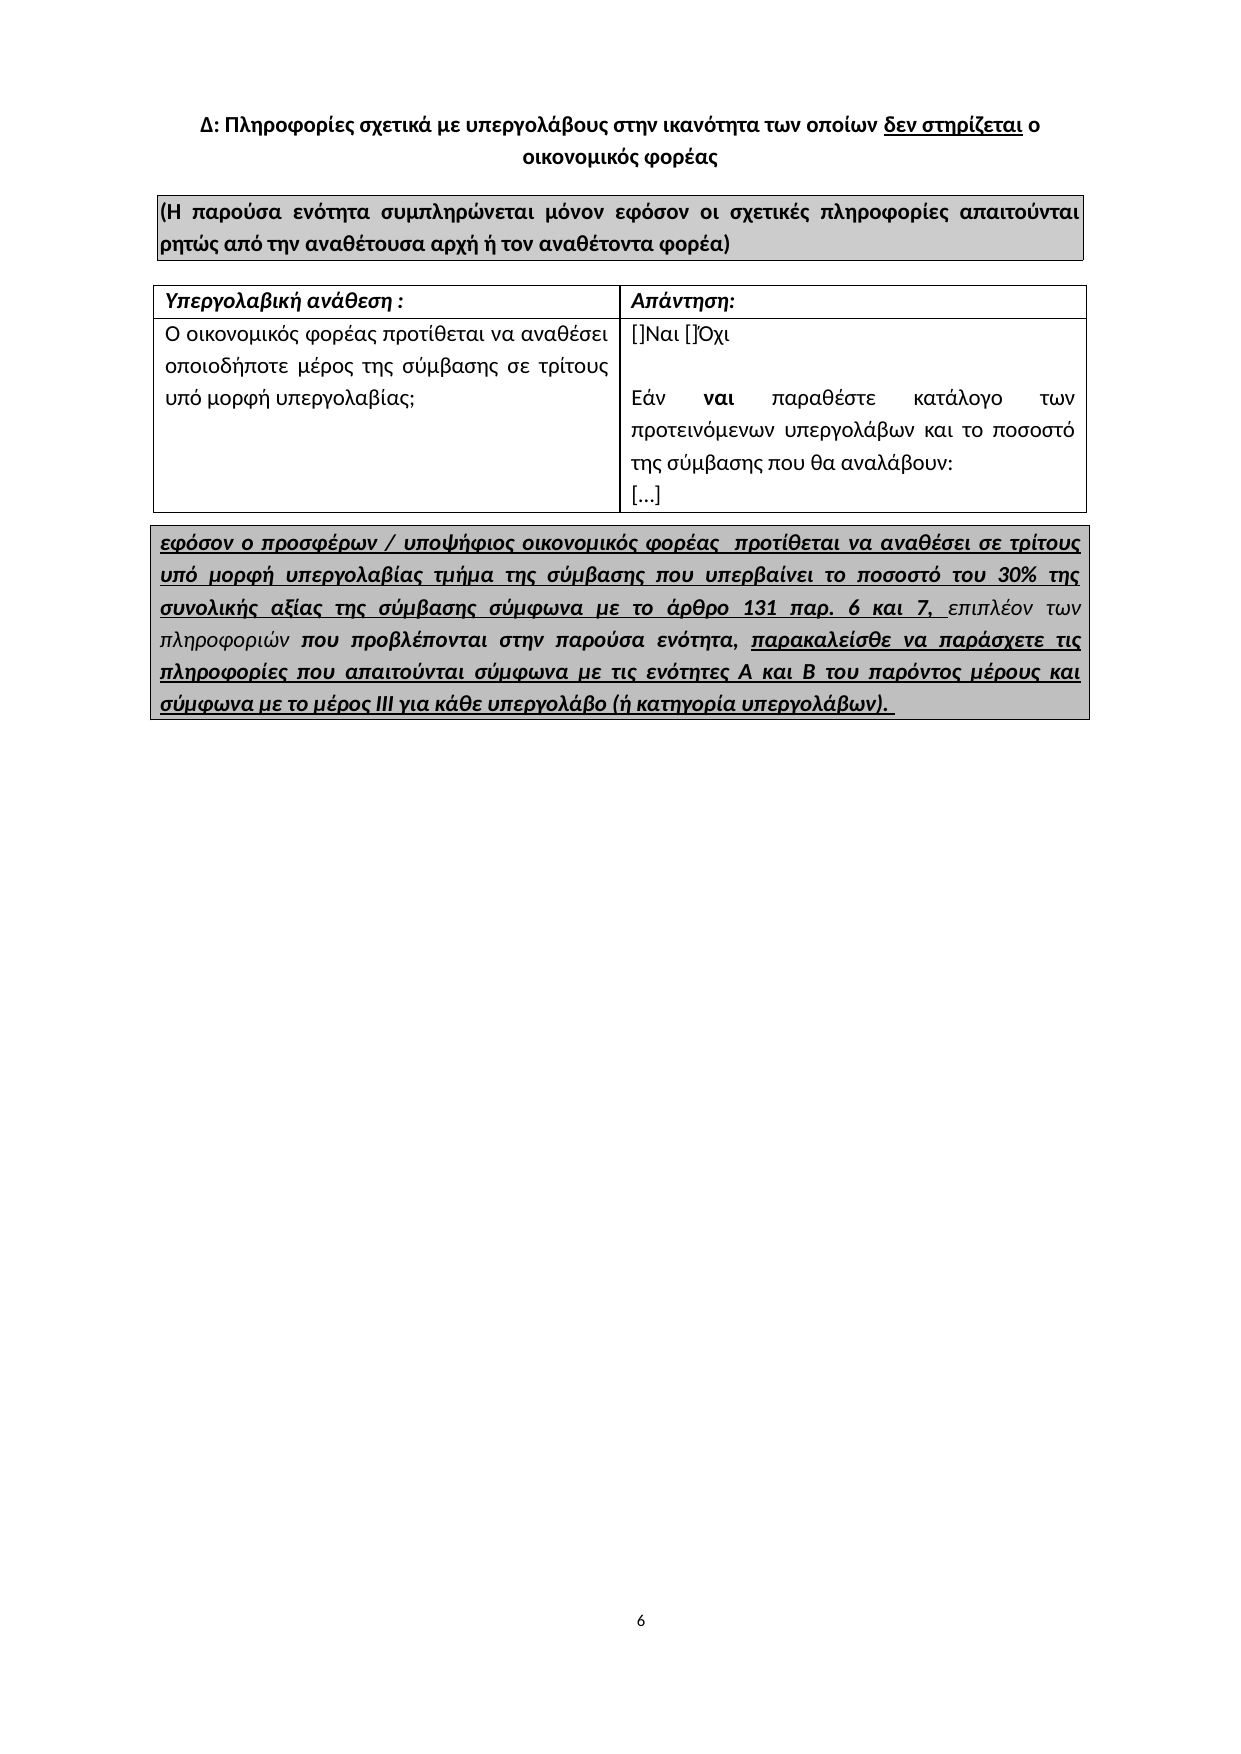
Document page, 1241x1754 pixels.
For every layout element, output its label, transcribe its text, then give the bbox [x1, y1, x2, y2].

text Δ: Πληροφορίες σχετικά με υπεργολάβους στην ικανότητα των οποίων δεν στηρίζεται ο οικονομικός φορέας [159, 110, 1081, 170]
table_cell Ο οικονομικός φορέας προτίθεται να αναθέσει οποιοδήποτε μέρος της σύμβασης σε τρίτους υπό μορφή υπεργολαβίας; [154, 319, 619, 512]
text (Η παρούσα ενότητα συμπληρώνεται μόνον εφόσον οι σχετικές πληροφορίες απαιτούνται ρητώς από την αναθέτουσα αρχή ή τον αναθέτοντα φορέα) [158, 196, 1083, 260]
table_header Υπεργολαβική ανάθεση : [154, 286, 619, 318]
title εφόσον ο προσφέρων / υποψήφιος οικονομικός φορέας προτίθεται να αναθέσει σε τρίτους υπό μορφή υπεργολαβίας τμήμα της σύμβασης που υπερβαίνει το ποσοστό του 30% της συνολικής αξίας της σύμβασης σύμφωνα με το άρθρο 131 παρ. 6 και 7, επιπλέον των πληροφοριών που προβλέπονται στην παρούσα ενότητα, παρακαλείσθε να παράσχετε τις πληροφορίες που απαιτούνται σύμφωνα με τις ενότητες Α και Β του παρόντος μέρους και σύμφωνα με το μέρος ΙΙΙ για κάθε υπεργολάβο (ή κατηγορία υπεργολάβων). [151, 526, 1089, 719]
table_header Απάντηση: [621, 286, 1086, 318]
table_cell []Ναι []Όχι Εάν ναι παραθέστε κατάλογο των προτεινόμενων υπεργολάβων και το ποσοστό της σύμβασης που θα αναλάβουν: […] [621, 319, 1086, 512]
